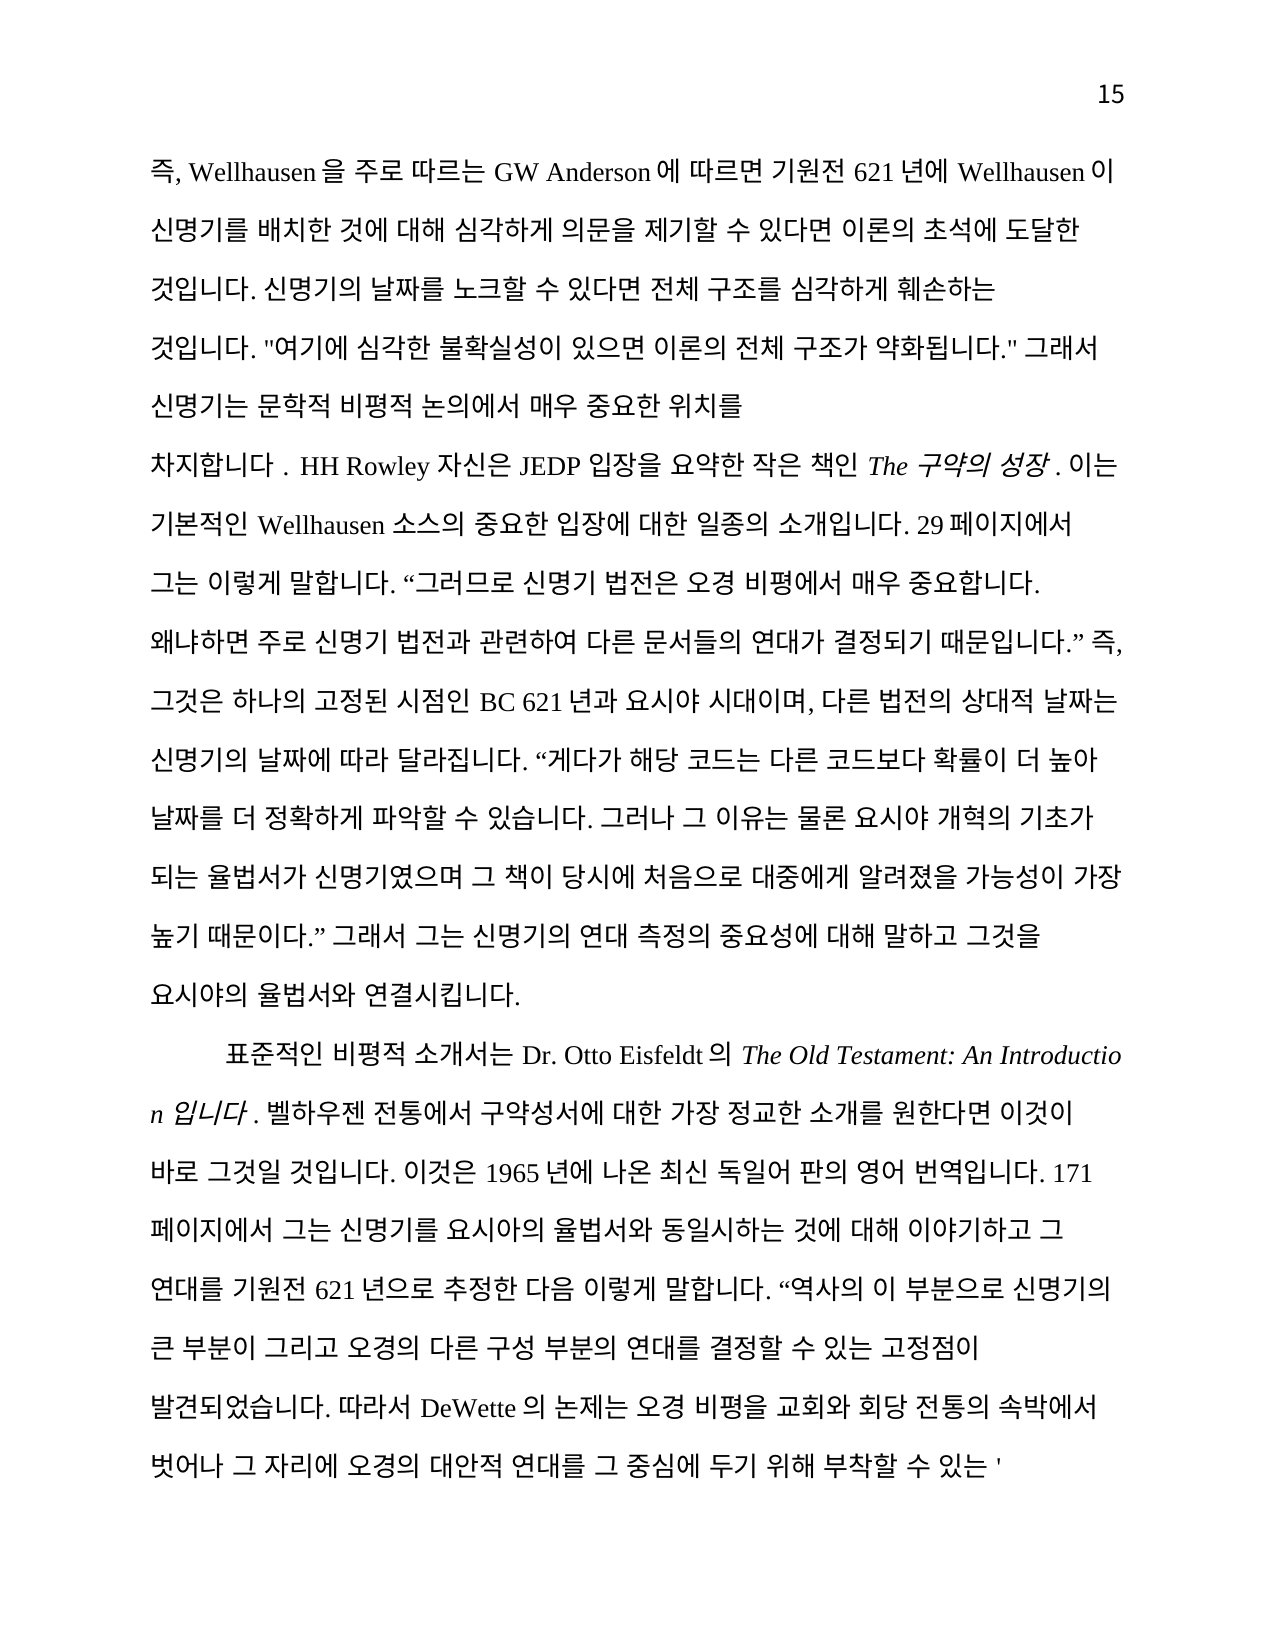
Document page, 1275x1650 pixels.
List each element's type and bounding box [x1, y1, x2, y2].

text [150, 150, 1125, 1484]
